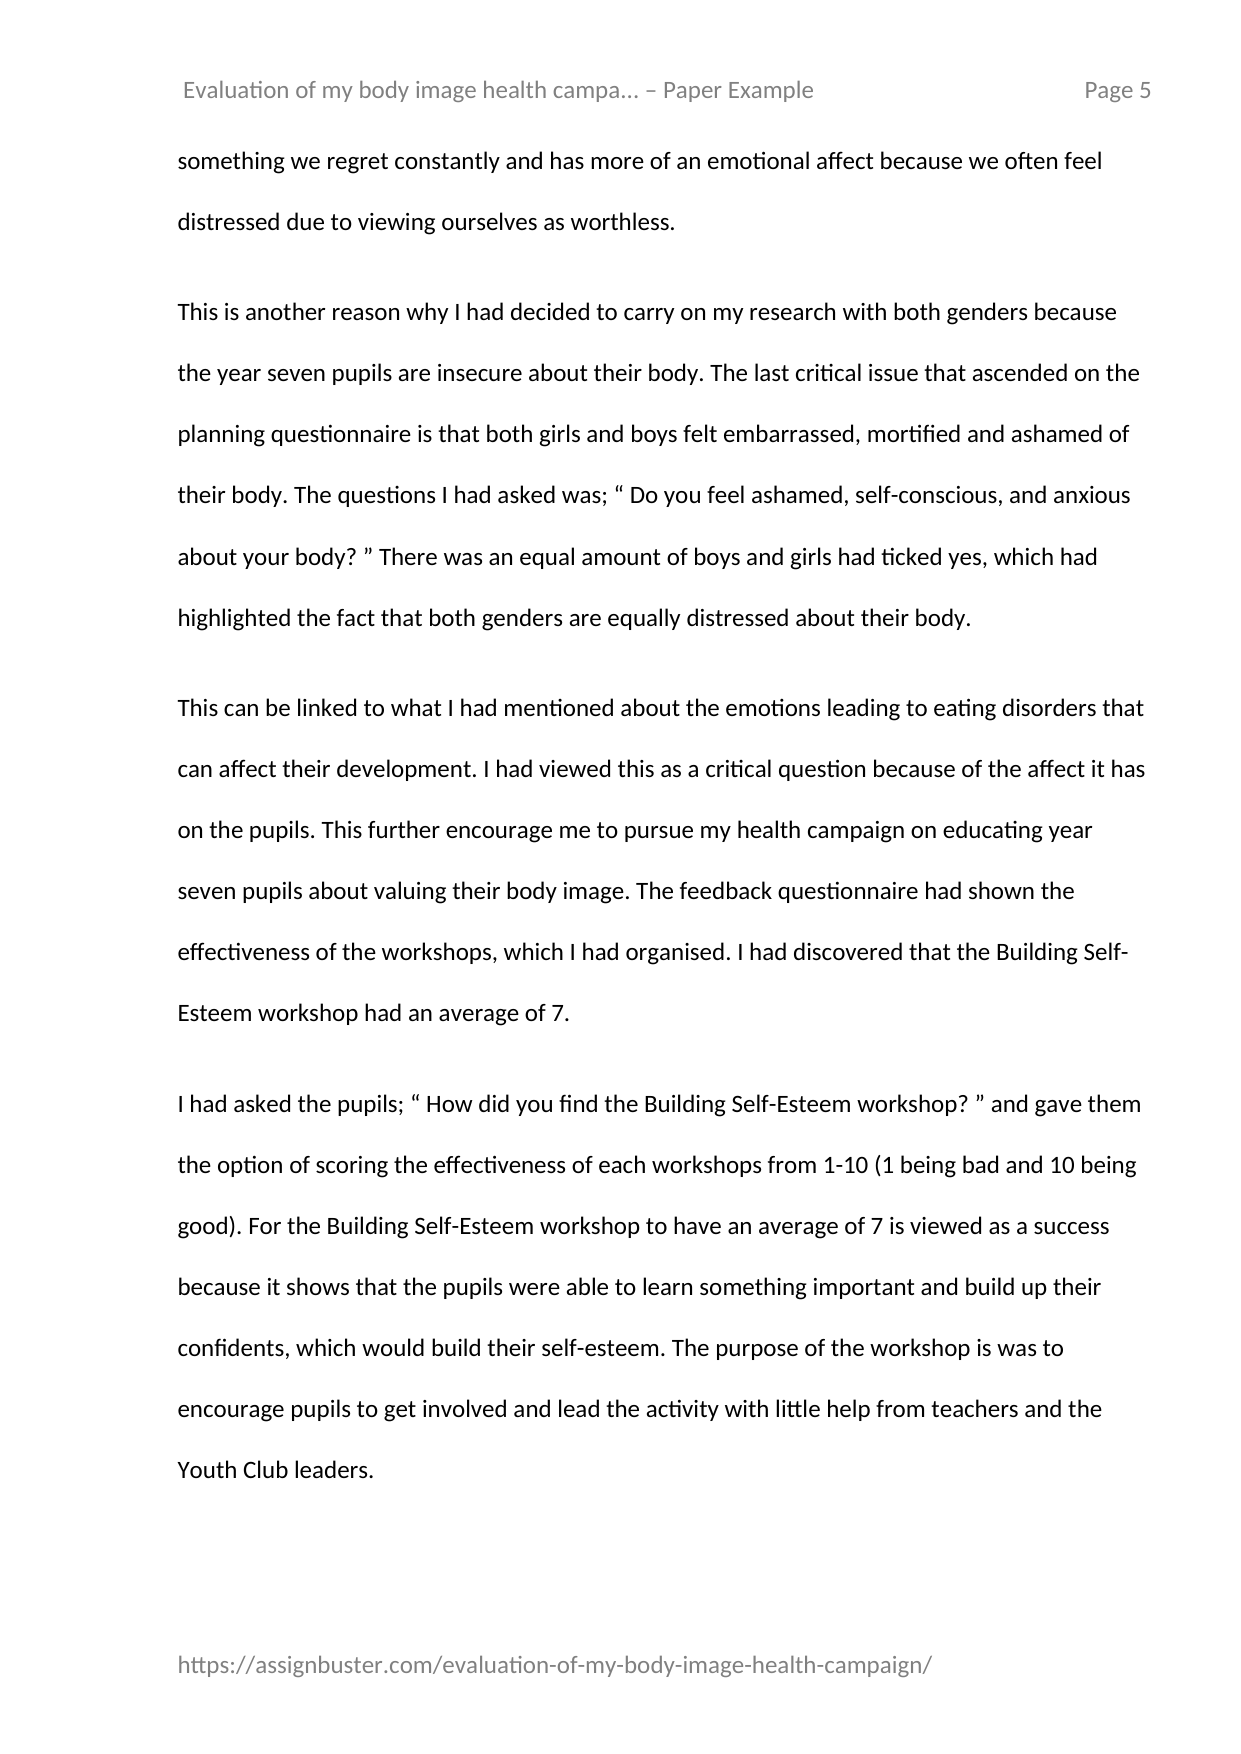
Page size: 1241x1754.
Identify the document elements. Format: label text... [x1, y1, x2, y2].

text I had asked the pupils; “ How did you find the Building Self-Esteem workshop? ” and gave them the option of scoring the effectiveness of each workshops from 1-10 (1 being bad and 10 being good). For the Building Self-Esteem workshop to have an average of 7 is viewed as a success because it shows that the pupils were able to learn something important and build up their confidents, which would build their self-esteem. The purpose of the workshop is was to encourage pupils to get involved and lead the activity with little help from teachers and the Youth Club leaders. [177, 1088, 1152, 1485]
text This is another reason why I had decided to carry on my research with both genders because the year seven pupils are insecure about their body. The last critical issue that ascended on the planning questionnaire is that both girls and boys felt embarrassed, mortified and ashamed of their body. The questions I had asked was; “ Do you feel ashamed, self-conscious, and anxious about your body? ” There was an equal amount of boys and girls had ticked yes, which had highlighted the fact that both genders are equally distressed about their body. [177, 297, 1152, 632]
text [177, 145, 1152, 237]
text This can be linked to what I had mentioned about the emotions leading to eating disorders that can affect their development. I had viewed this as a critical question because of the affect it has on the pupils. This further encourage me to pursue my health campaign on educating year seven pupils about valuing their body image. The feedback questionnaire had shown the effectiveness of the workshops, which I had organised. I had discovered that the Building Self-Esteem workshop had an average of 7. [177, 692, 1152, 1028]
